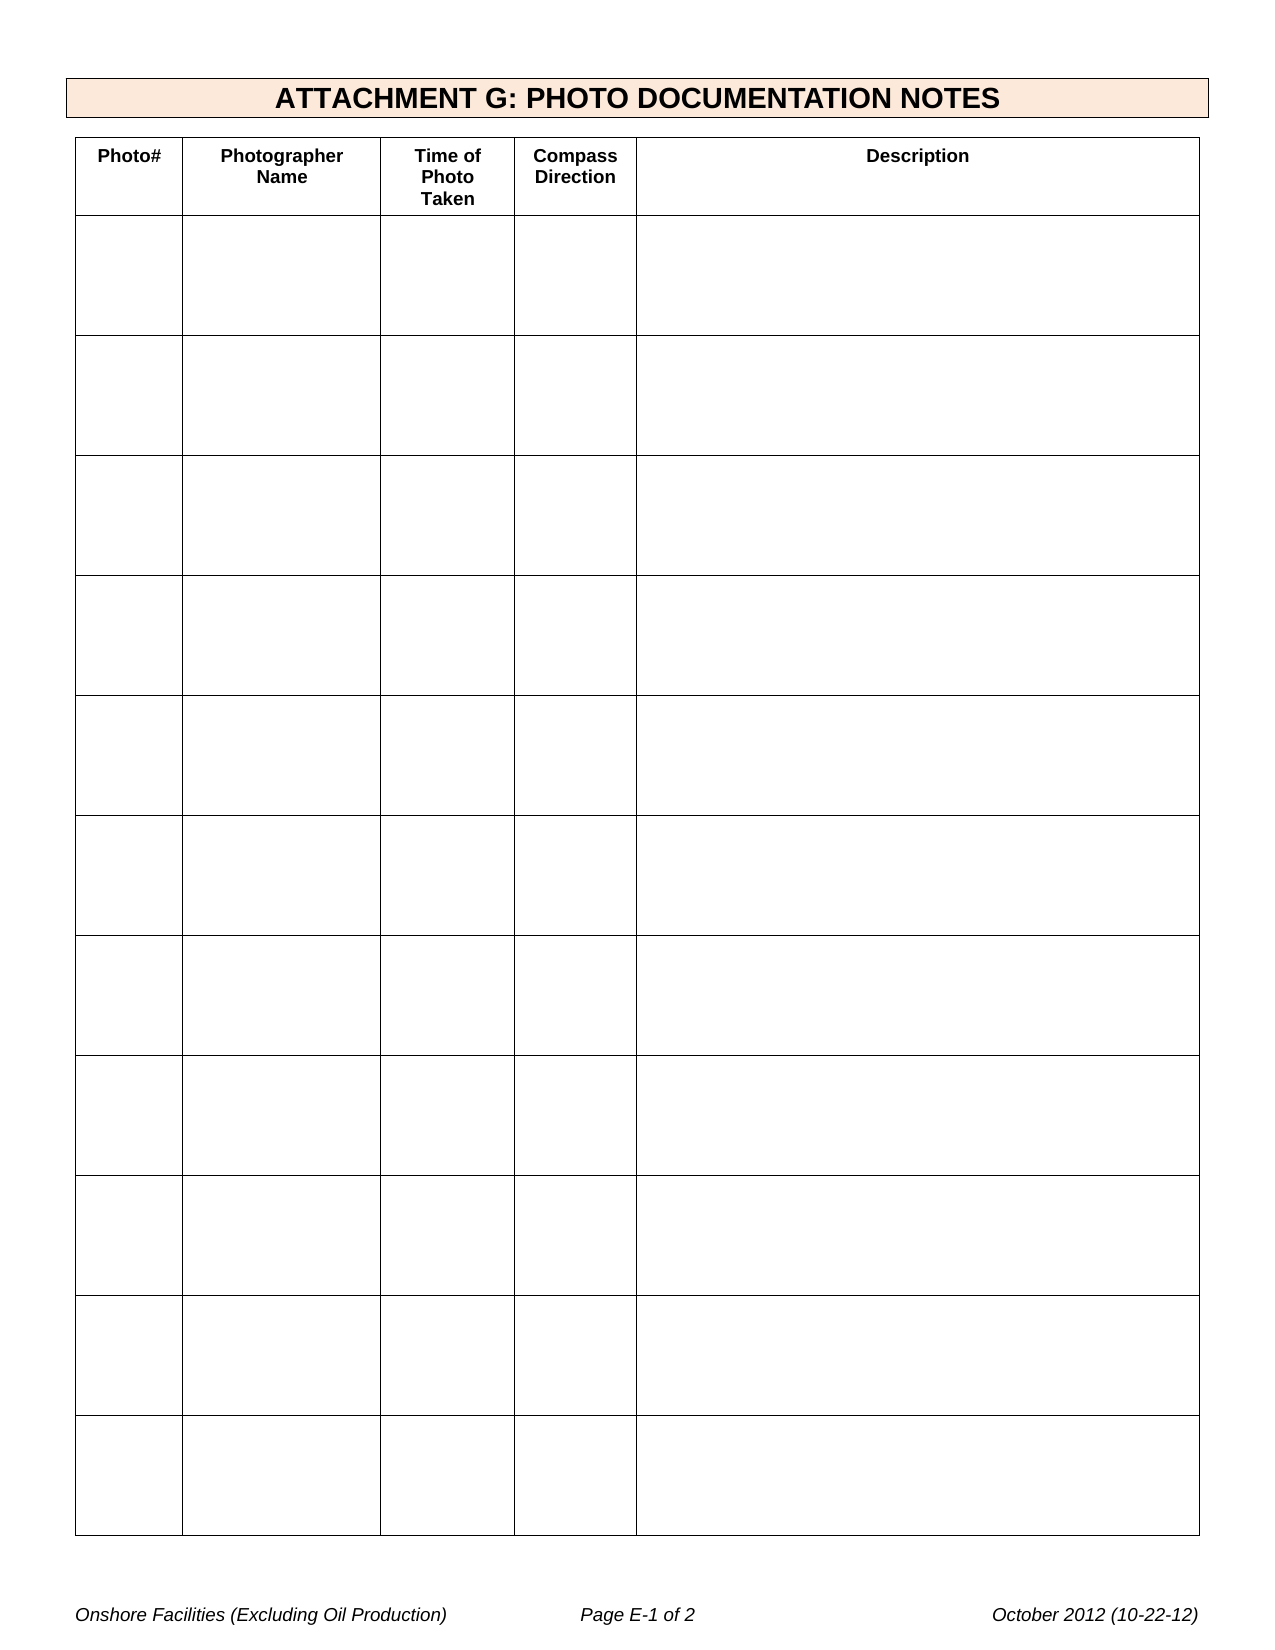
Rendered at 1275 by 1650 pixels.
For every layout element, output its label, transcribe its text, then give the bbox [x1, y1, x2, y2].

table_cell [76, 1056, 182, 1175]
text ATTACHMENT G: PHOTO DOCUMENTATION Notes [67, 79, 1208, 117]
table_cell [381, 936, 514, 1055]
table_cell [76, 216, 182, 335]
table_header Time of Photo Taken [381, 138, 514, 215]
table_cell [183, 696, 380, 815]
table_cell [515, 456, 636, 575]
table_cell [381, 1056, 514, 1175]
table_header Compass Direction [515, 138, 636, 215]
table_cell [381, 216, 514, 335]
table_cell [76, 456, 182, 575]
table_cell [76, 936, 182, 1055]
table_cell [183, 576, 380, 695]
table_cell [637, 1056, 1199, 1175]
table_cell [381, 336, 514, 455]
table_cell [76, 816, 182, 935]
table_cell [76, 1176, 182, 1295]
table_cell [381, 1176, 514, 1295]
table_cell [515, 1296, 636, 1415]
table_cell [381, 456, 514, 575]
table_cell [637, 456, 1199, 575]
table_cell [381, 696, 514, 815]
table_cell [76, 696, 182, 815]
table_header Description [637, 138, 1199, 215]
table_cell [637, 936, 1199, 1055]
table_cell [76, 1416, 182, 1535]
table_cell [637, 576, 1199, 695]
table_cell [515, 1416, 636, 1535]
table_cell [183, 816, 380, 935]
table_cell [183, 1056, 380, 1175]
table_cell [637, 1416, 1199, 1535]
table_cell [381, 1296, 514, 1415]
table_cell [637, 216, 1199, 335]
table_cell [637, 1296, 1199, 1415]
table_cell [515, 576, 636, 695]
table_cell [637, 696, 1199, 815]
table_cell [183, 936, 380, 1055]
table_cell [515, 936, 636, 1055]
table_cell [637, 816, 1199, 935]
table_cell [183, 216, 380, 335]
table_cell [515, 336, 636, 455]
table_cell [76, 576, 182, 695]
table_cell [381, 816, 514, 935]
table_cell [515, 1056, 636, 1175]
table_cell [637, 1176, 1199, 1295]
table_cell [515, 696, 636, 815]
table_cell [183, 1176, 380, 1295]
table_cell [183, 1296, 380, 1415]
table_cell [76, 336, 182, 455]
table_cell [515, 216, 636, 335]
table_cell [381, 1416, 514, 1535]
table_header Photographer Name [183, 138, 380, 215]
table_cell [76, 1296, 182, 1415]
table_cell [183, 336, 380, 455]
table_cell [381, 576, 514, 695]
table_cell [183, 456, 380, 575]
table_header Photo# [76, 138, 182, 215]
table_cell [637, 336, 1199, 455]
table_cell [515, 816, 636, 935]
table_cell [515, 1176, 636, 1295]
table_cell [183, 1416, 380, 1535]
